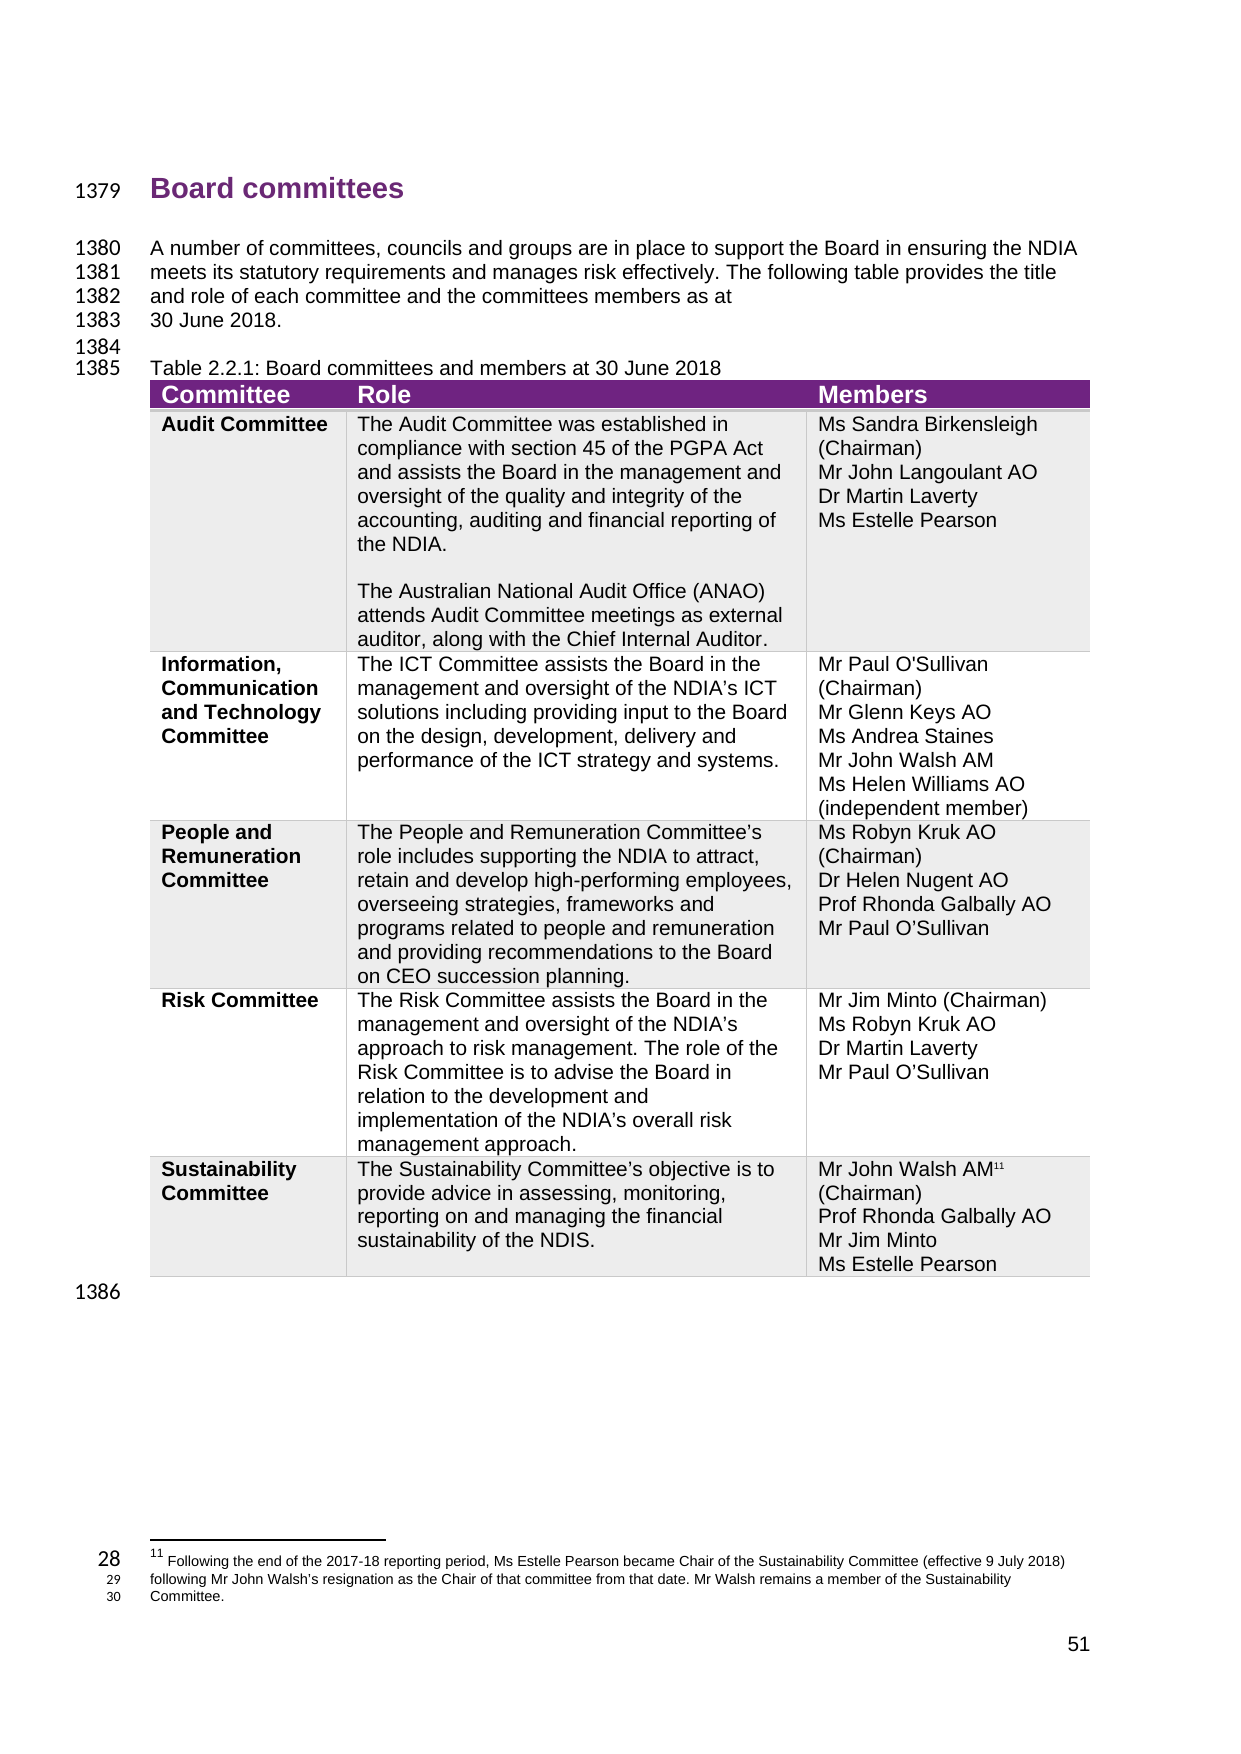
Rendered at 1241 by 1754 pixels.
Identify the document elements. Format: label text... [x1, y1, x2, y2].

table_header Members [807, 380, 1090, 408]
table_cell Information, Communication and Technology Committee [150, 652, 346, 819]
table_cell Ms Robyn Kruk AO (Chairman) Dr Helen Nugent AO Prof Rhonda Galbally AO Mr Paul O’Sullivan [807, 821, 1090, 988]
table_cell The People and Remuneration Committee’s role includes supporting the NDIA to attract, retain and develop high-performing employees, overseeing strategies, frameworks and programs related to people and remuneration and providing recommendations to the Board on CEO succession planning. [347, 821, 806, 988]
table_cell Mr Jim Minto (Chairman) Ms Robyn Kruk AO Dr Martin Laverty Mr Paul O’Sullivan [807, 989, 1090, 1156]
table_cell Mr Paul O'Sullivan (Chairman) Mr Glenn Keys AO Ms Andrea Staines Mr John Walsh AM Ms Helen Williams AO (independent member) [807, 652, 1090, 819]
table_cell Audit Committee [150, 412, 346, 651]
text Table 2.2.1: Board committees and members at 30 June 2018 [150, 356, 1090, 380]
table_cell The ICT Committee assists the Board in the management and oversight of the NDIA’s ICT solutions including providing input to the Board on the design, development, delivery and performance of the ICT strategy and systems. [347, 652, 806, 819]
table_header Role [346, 380, 807, 408]
table_cell Risk Committee [150, 989, 346, 1156]
table_cell The Audit Committee was established in compliance with section 45 of the PGPA Act and assists the Board in the management and oversight of the quality and integrity of the accounting, auditing and financial reporting of the NDIA. The Australian National Audit Office (ANAO) attends Audit Committee meetings as external auditor, along with the Chief Internal Auditor. [347, 412, 806, 651]
table_cell People and Remuneration Committee [150, 821, 346, 988]
table_cell The Risk Committee assists the Board in the management and oversight of the NDIA’s approach to risk management. The role of the Risk Committee is to advise the Board in relation to the development and implementation of the NDIA’s overall risk management approach. [347, 989, 806, 1156]
subtitle Board committees [150, 171, 1090, 204]
table_header Committee [150, 380, 346, 408]
text A number of committees, councils and groups are in place to support the Board in ensuring the NDIA meets its statutory requirements and manages risk effectively. The following table provides the title and role of each committee and the committees members as at 30 June 2018. [150, 236, 1090, 332]
table_cell Sustainability Committee [150, 1157, 346, 1276]
table_cell The Sustainability Committee’s objective is to provide advice in assessing, monitoring, reporting on and managing the financial sustainability of the NDIS. [347, 1157, 806, 1276]
table_cell Mr John Walsh AM (Chairman) Prof Rhonda Galbally AO Mr Jim Minto Ms Estelle Pearson [807, 1157, 1090, 1276]
table_cell Ms Sandra Birkensleigh (Chairman) Mr John Langoulant AO Dr Martin Laverty Ms Estelle Pearson [807, 412, 1090, 651]
